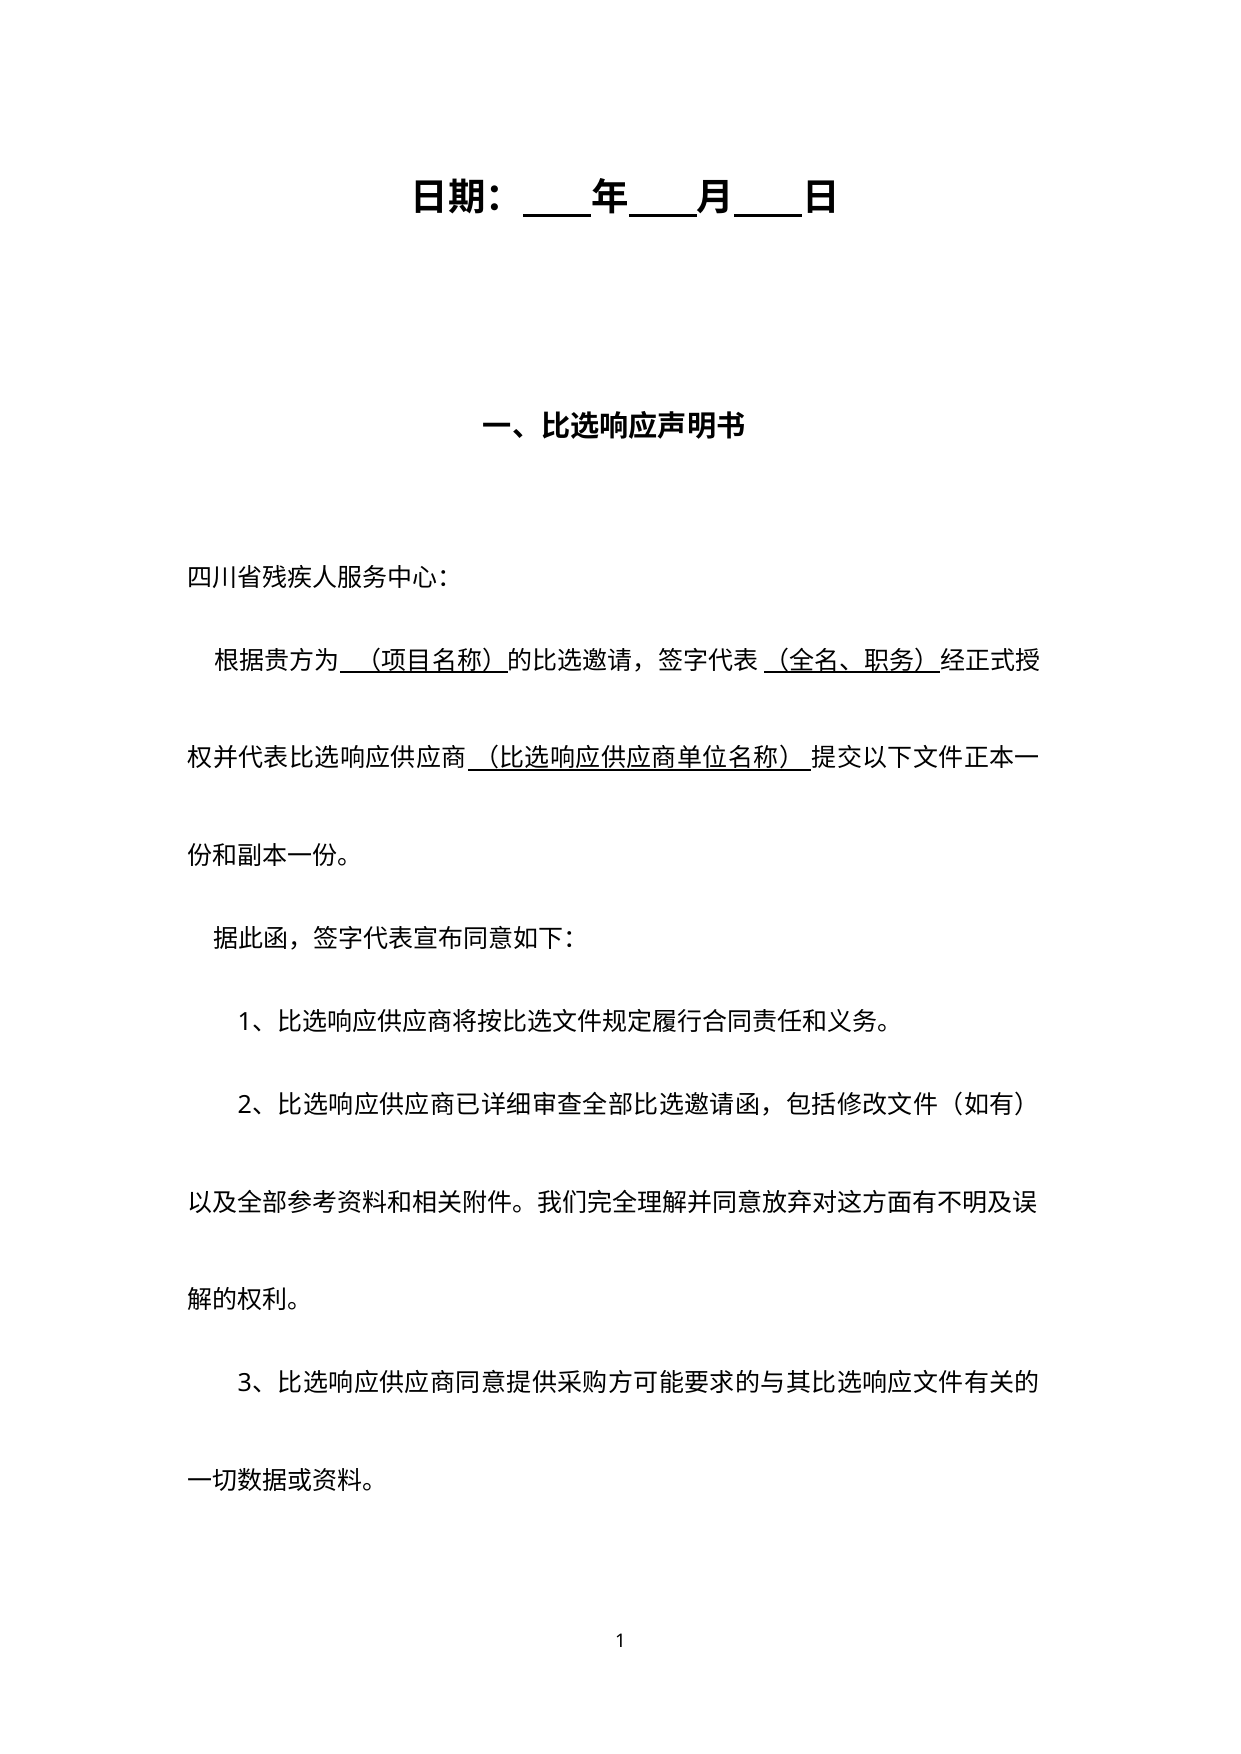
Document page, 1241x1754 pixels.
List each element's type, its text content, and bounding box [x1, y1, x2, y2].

text 2、比选响应供应商已详细审查全部比选邀请函，包括修改文件（如有）以及全部参考资料和相关附件。我们完全理解并同意放弃对这方面有不明及误解的权利。 [187, 1070, 1040, 1330]
text 四川省残疾人服务中心： [187, 543, 1053, 608]
text 根据贵方为 （项目名称）的比选邀请，签字代表 （全名、职务）经正式授权并代表比选响应供应商 （比选响应供应商单位名称） 提交以下文件正本一份和副本一份。 [187, 626, 1040, 886]
text 3、比选响应供应商同意提供采购方可能要求的与其比选响应文件有关的一切数据或资料。 [187, 1348, 1040, 1511]
text 一、比选响应声明书 [187, 391, 1040, 456]
text 日期： 年 月 日 [187, 162, 1053, 227]
text 据此函，签字代表宣布同意如下： [187, 904, 1040, 969]
text 1、比选响应供应商将按比选文件规定履行合同责任和义务。 [187, 987, 1040, 1052]
